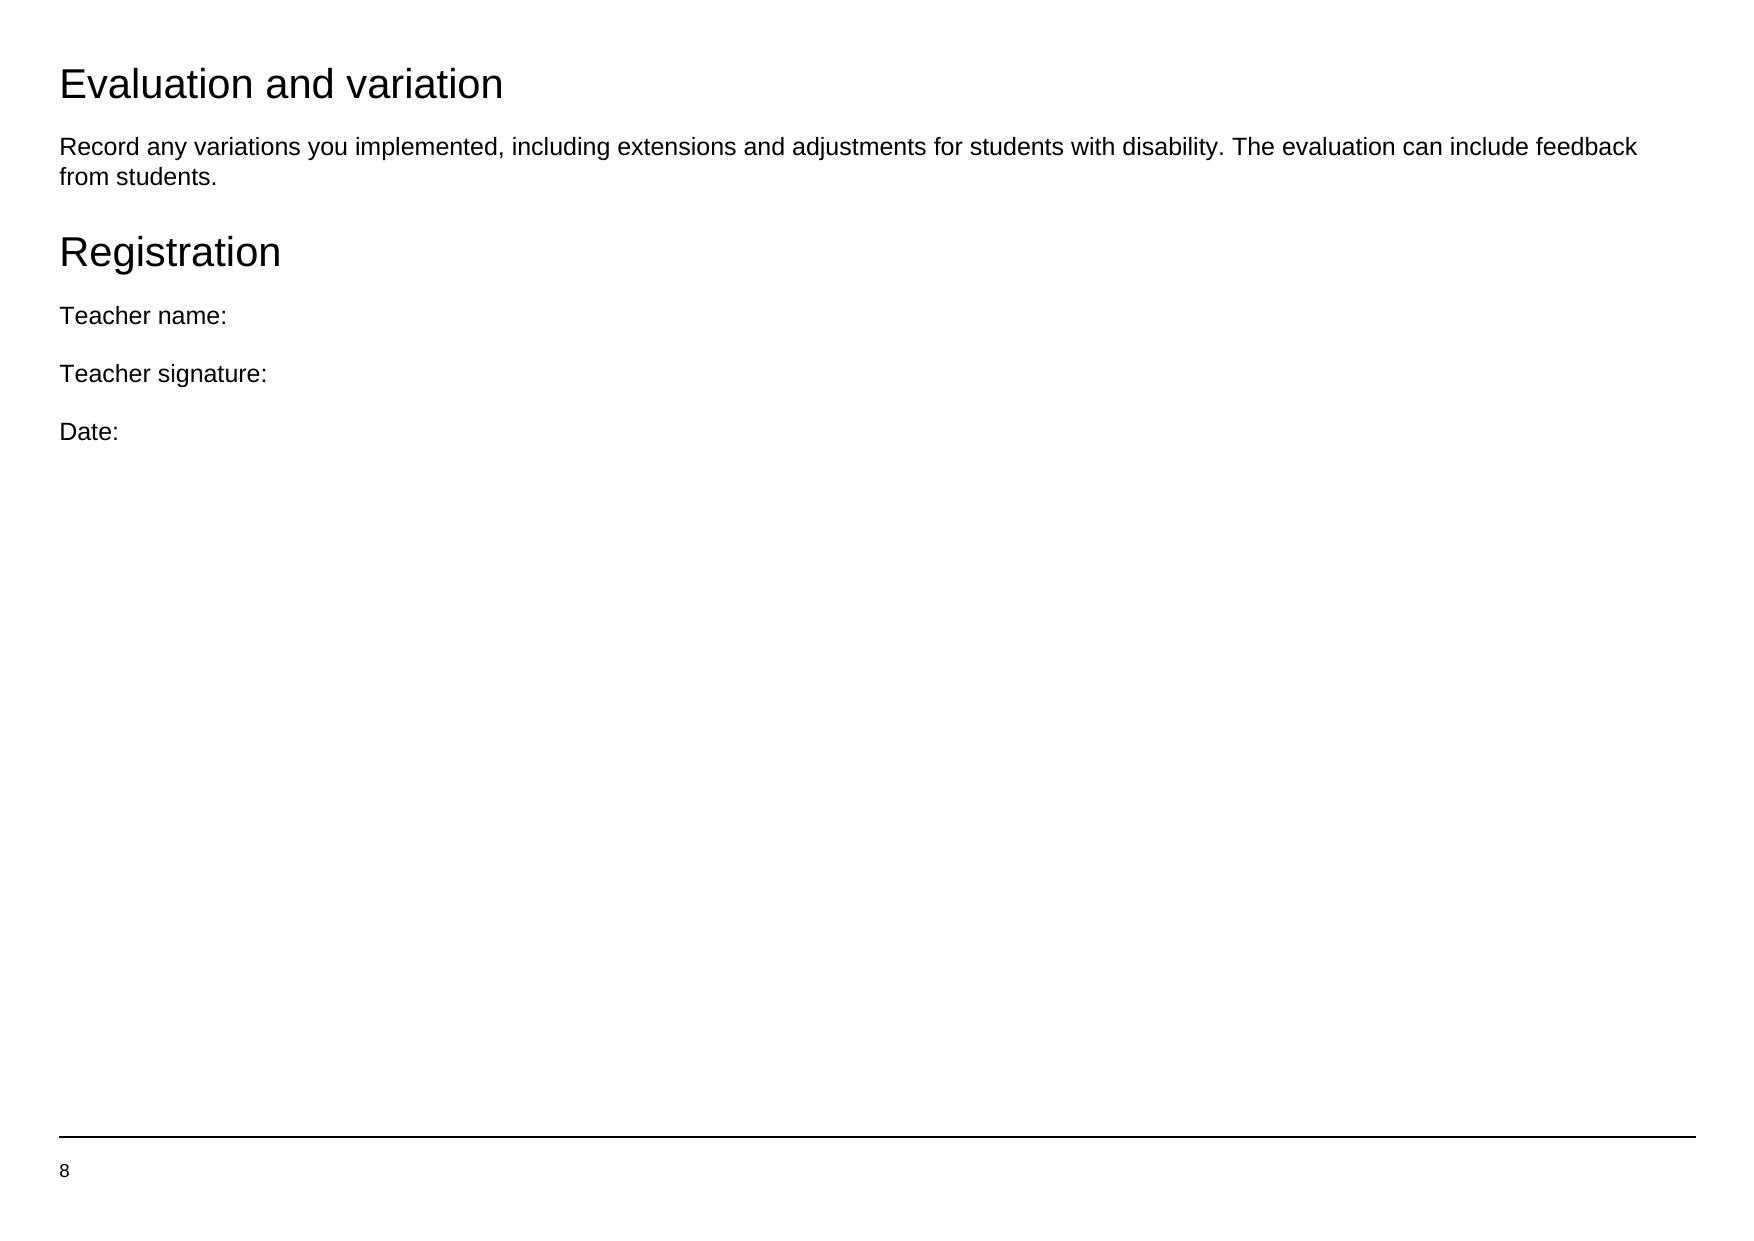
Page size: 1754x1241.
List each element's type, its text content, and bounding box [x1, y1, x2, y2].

subtitle Registration [59, 228, 1695, 276]
text Teacher name: [59, 301, 1695, 329]
subtitle Evaluation and variation [59, 59, 1695, 107]
list Record any variations you implemented, including extensions and adjustments for students with disability. The evaluation can include feedback from students. [59, 132, 1695, 190]
text Date: [59, 417, 1695, 446]
text Teacher signature: [59, 359, 1695, 387]
